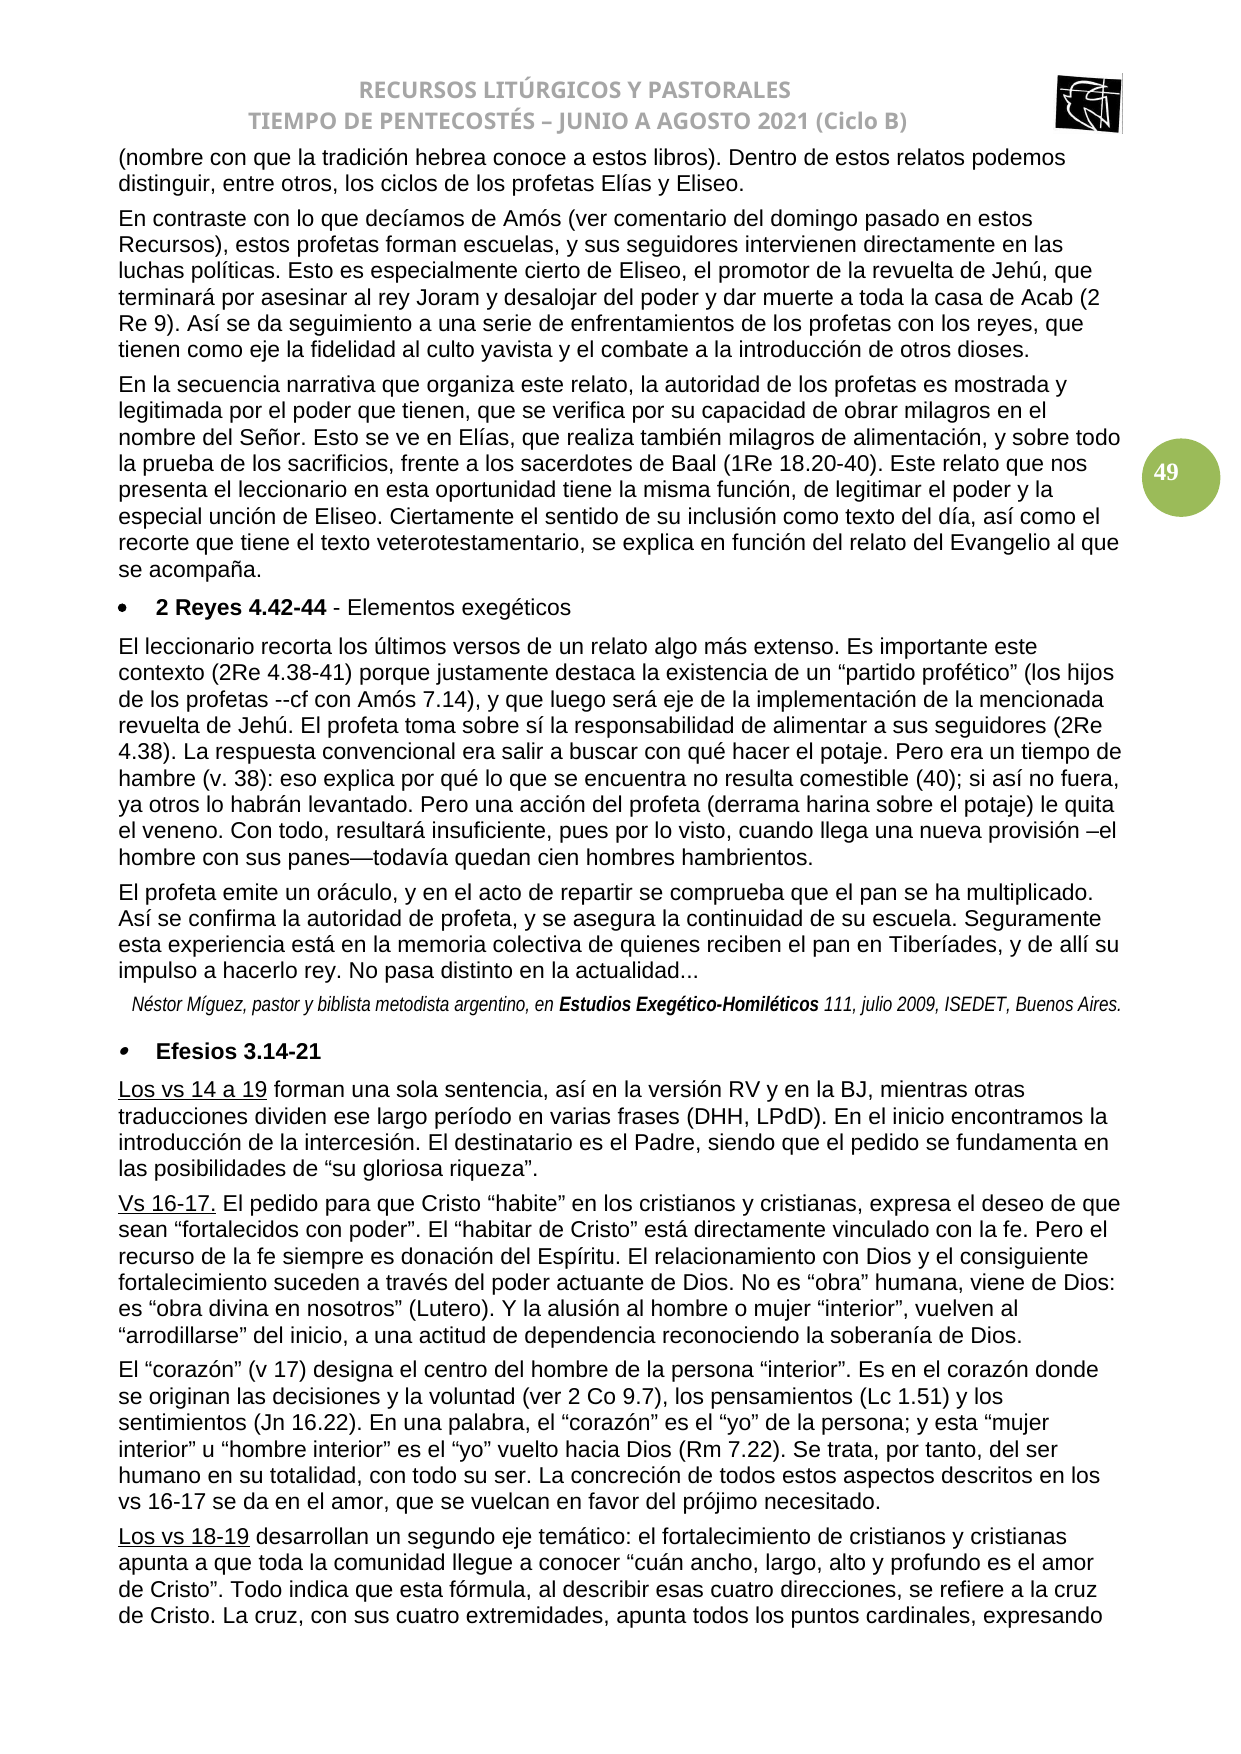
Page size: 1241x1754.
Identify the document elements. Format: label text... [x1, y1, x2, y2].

text Néstor Míguez, pastor y biblista metodista argentino, en Estudios Exegético-Homiléticos 111, julio 2009, ISEDET, Buenos Aires. [118, 992, 1122, 1016]
text En contraste con lo que decíamos de Amós (ver comentario del domingo pasado en estos Recursos), estos profetas forman escuelas, y sus seguidores intervienen directamente en las luchas políticas. Esto es especialmente cierto de Eliseo, el promotor de la revuelta de Jehú, que terminará por asesinar al rey Joram y desalojar del poder y dar muerte a toda la casa de Acab (2 Re 9). Así se da seguimiento a una serie de enfrentamientos de los profetas con los reyes, que tienen como eje la fidelidad al culto yavista y el combate a la introducción de otros dioses. [118, 204, 1122, 363]
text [118, 1523, 1122, 1628]
list 2 Reyes 4.42-44 - Elementos exegéticos [118, 594, 1122, 621]
text El profeta emite un oráculo, y en el acto de repartir se comprueba que el pan se ha multiplicado. Así se confirma la autoridad de profeta, y se asegura la continuidad de su escuela. Seguramente esta experiencia está en la memoria colectiva de quienes reciben el pan en Tiberíades, y de allí su impulso a hacerlo rey. No pasa distinto en la actualidad... [118, 878, 1122, 984]
text El “corazón” (v 17) designa el centro del hombre de la persona “interior”. Es en el corazón donde se originan las decisiones y la voluntad (ver 2 Co 9.7), los pensamientos (Lc 1.51) y los sentimientos (Jn 16.22). En una palabra, el “corazón” es el “yo” de la persona; y esta “mujer interior” u “hombre interior” es el “yo” vuelto hacia Dios (Rm 7.22). Se trata, por tanto, del ser humano en su totalidad, con todo su ser. La concreción de todos estos aspectos descritos en los vs 16-17 se da en el amor, que se vuelcan en favor del prójimo necesitado. [118, 1356, 1122, 1514]
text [118, 143, 1122, 196]
text El leccionario recorta los últimos versos de un relato algo más extenso. Es importante este contexto (2Re 4.38-41) porque justamente destaca la existencia de un “partido profético” (los hijos de los profetas --cf con Amós 7.14), y que luego será eje de la implementación de la mencionada revuelta de Jehú. El profeta toma sobre sí la responsabilidad de alimentar a sus seguidores (2Re 4.38). La respuesta convencional era salir a buscar con qué hacer el potaje. Pero era un tiempo de hambre (v. 38): eso explica por qué lo que se encuentra no resulta comestible (40); si así no fuera, ya otros lo habrán levantado. Pero una acción del profeta (derrama harina sobre el potaje) le quita el veneno. Con todo, resultará insuficiente, pues por lo visto, cuando llega una nueva provisión –el hombre con sus panes—todavía quedan cien hombres hambrientos. [118, 633, 1122, 870]
picture [1053, 73, 1123, 134]
text Los vs 14 a 19 forman una sola sentencia, así en la versión RV y en la BJ, mientras otras traducciones dividen ese largo período en varias frases (DHH, LPdD). En el inicio encontramos la introducción de la intercesión. El destinatario es el Padre, siendo que el pedido se fundamenta en las posibilidades de “su gloriosa riqueza”. [118, 1076, 1122, 1182]
text Vs 16-17. El pedido para que Cristo “habite” en los cristianos y cristianas, expresa el deseo de que sean “fortalecidos con poder”. El “habitar de Cristo” está directamente vinculado con la fe. Pero el recurso de la fe siempre es donación del Espíritu. El relacionamiento con Dios y el consiguiente fortalecimiento suceden a través del poder actuante de Dios. No es “obra” humana, viene de Dios: es “obra divina en nosotros” (Lutero). Y la alusión al hombre o mujer “interior”, vuelven al “arrodillarse” del inicio, a una actitud de dependencia reconociendo la soberanía de Dios. [118, 1190, 1122, 1348]
text En la secuencia narrativa que organiza este relato, la autoridad de los profetas es mostrada y legitimada por el poder que tienen, que se verifica por su capacidad de obrar milagros en el nombre del Señor. Esto se ve en Elías, que realiza también milagros de alimentación, y sobre todo la prueba de los sacrificios, frente a los sacerdotes de Baal (1Re 18.20-40). Este relato que nos presenta el leccionario en esta oportunidad tiene la misma función, de legitimar el poder y la especial unción de Eliseo. Ciertamente el sentido de su inclusión como texto del día, así como el recorte que tiene el texto veterotestamentario, se explica en función del relato del Evangelio al que se acompaña. [118, 371, 1122, 582]
list Efesios 3.14-21 [118, 1038, 1122, 1064]
